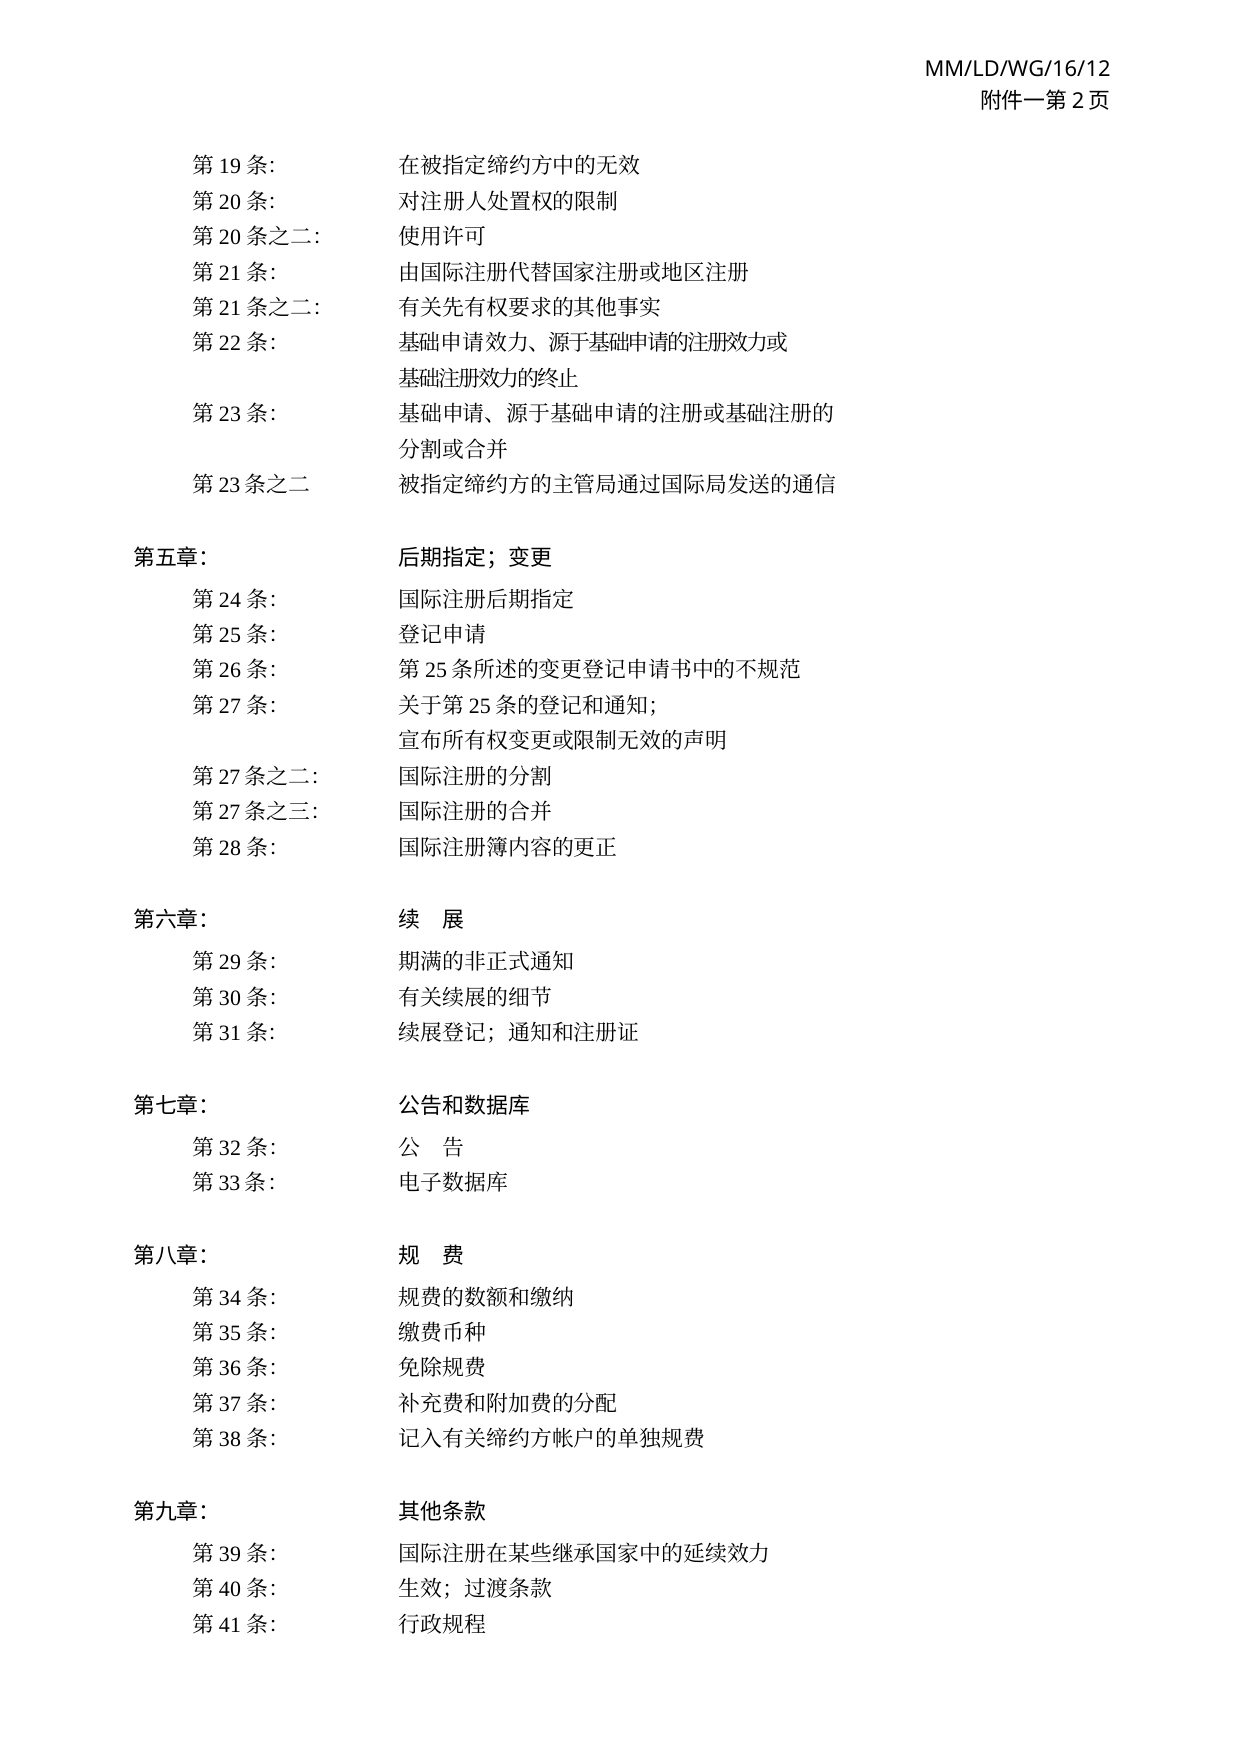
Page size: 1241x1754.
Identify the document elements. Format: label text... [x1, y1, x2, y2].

text 第八章： 规 费 [133, 1234, 1110, 1269]
text 第29条： 期满的非正式通知 [192, 940, 1110, 976]
text 第41条： 行政规程 [192, 1603, 1110, 1638]
text 第28条： 国际注册簿内容的更正 [192, 826, 1110, 861]
text 第26条： 第25条所述的变更登记申请书中的不规范 [192, 649, 1110, 684]
text 第21条： 由国际注册代替国家注册或地区注册 [192, 251, 1110, 286]
text 第六章： 续 展 [133, 899, 1110, 934]
text 第34条： 规费的数额和缴纳 [192, 1276, 1110, 1311]
text 第七章： 公告和数据库 [133, 1084, 1110, 1119]
text 第32条： 公 告 [192, 1126, 1110, 1161]
text 第23条： 基础申请、源于基础申请的注册或基础注册的 分割或合并 [192, 392, 1110, 463]
text 第39条： 国际注册在某些继承国家中的延续效力 [192, 1532, 1110, 1567]
text 第35条： 缴费币种 [192, 1311, 1110, 1347]
text 第27条之二： 国际注册的分割 [192, 755, 1110, 790]
text 第20条： 对注册人处置权的限制 [192, 180, 1110, 215]
text 第25条： 登记申请 [192, 613, 1110, 649]
text 第27条之三： 国际注册的合并 [192, 790, 1110, 826]
text 第21条之二： 有关先有权要求的其他事实 [192, 286, 1110, 322]
text 第30条： 有关续展的细节 [192, 976, 1110, 1011]
text 第37条： 补充费和附加费的分配 [192, 1382, 1110, 1417]
text 第36条： 免除规费 [192, 1347, 1110, 1382]
text 第19条： 在被指定缔约方中的无效 [192, 144, 1110, 180]
text 第33条： 电子数据库 [192, 1161, 1110, 1197]
text 第五章： 后期指定；变更 [133, 536, 1110, 572]
text 第24条： 国际注册后期指定 [192, 578, 1110, 613]
text 第23条之二 被指定缔约方的主管局通过国际局发送的通信 [192, 463, 1110, 499]
text 第27条： 关于第25条的登记和通知； 宣布所有权变更或限制无效的声明 [192, 684, 1110, 755]
text 第20条之二： 使用许可 [192, 215, 1110, 251]
text 第九章： 其他条款 [133, 1490, 1110, 1526]
text 第38条： 记入有关缔约方帐户的单独规费 [192, 1417, 1110, 1453]
text 第40条： 生效；过渡条款 [192, 1567, 1110, 1603]
text 第31条： 续展登记；通知和注册证 [192, 1011, 1110, 1047]
text 第22条： 基础申请效力、源于基础申请的注册效力或 基础注册效力的终止 [192, 322, 1110, 392]
